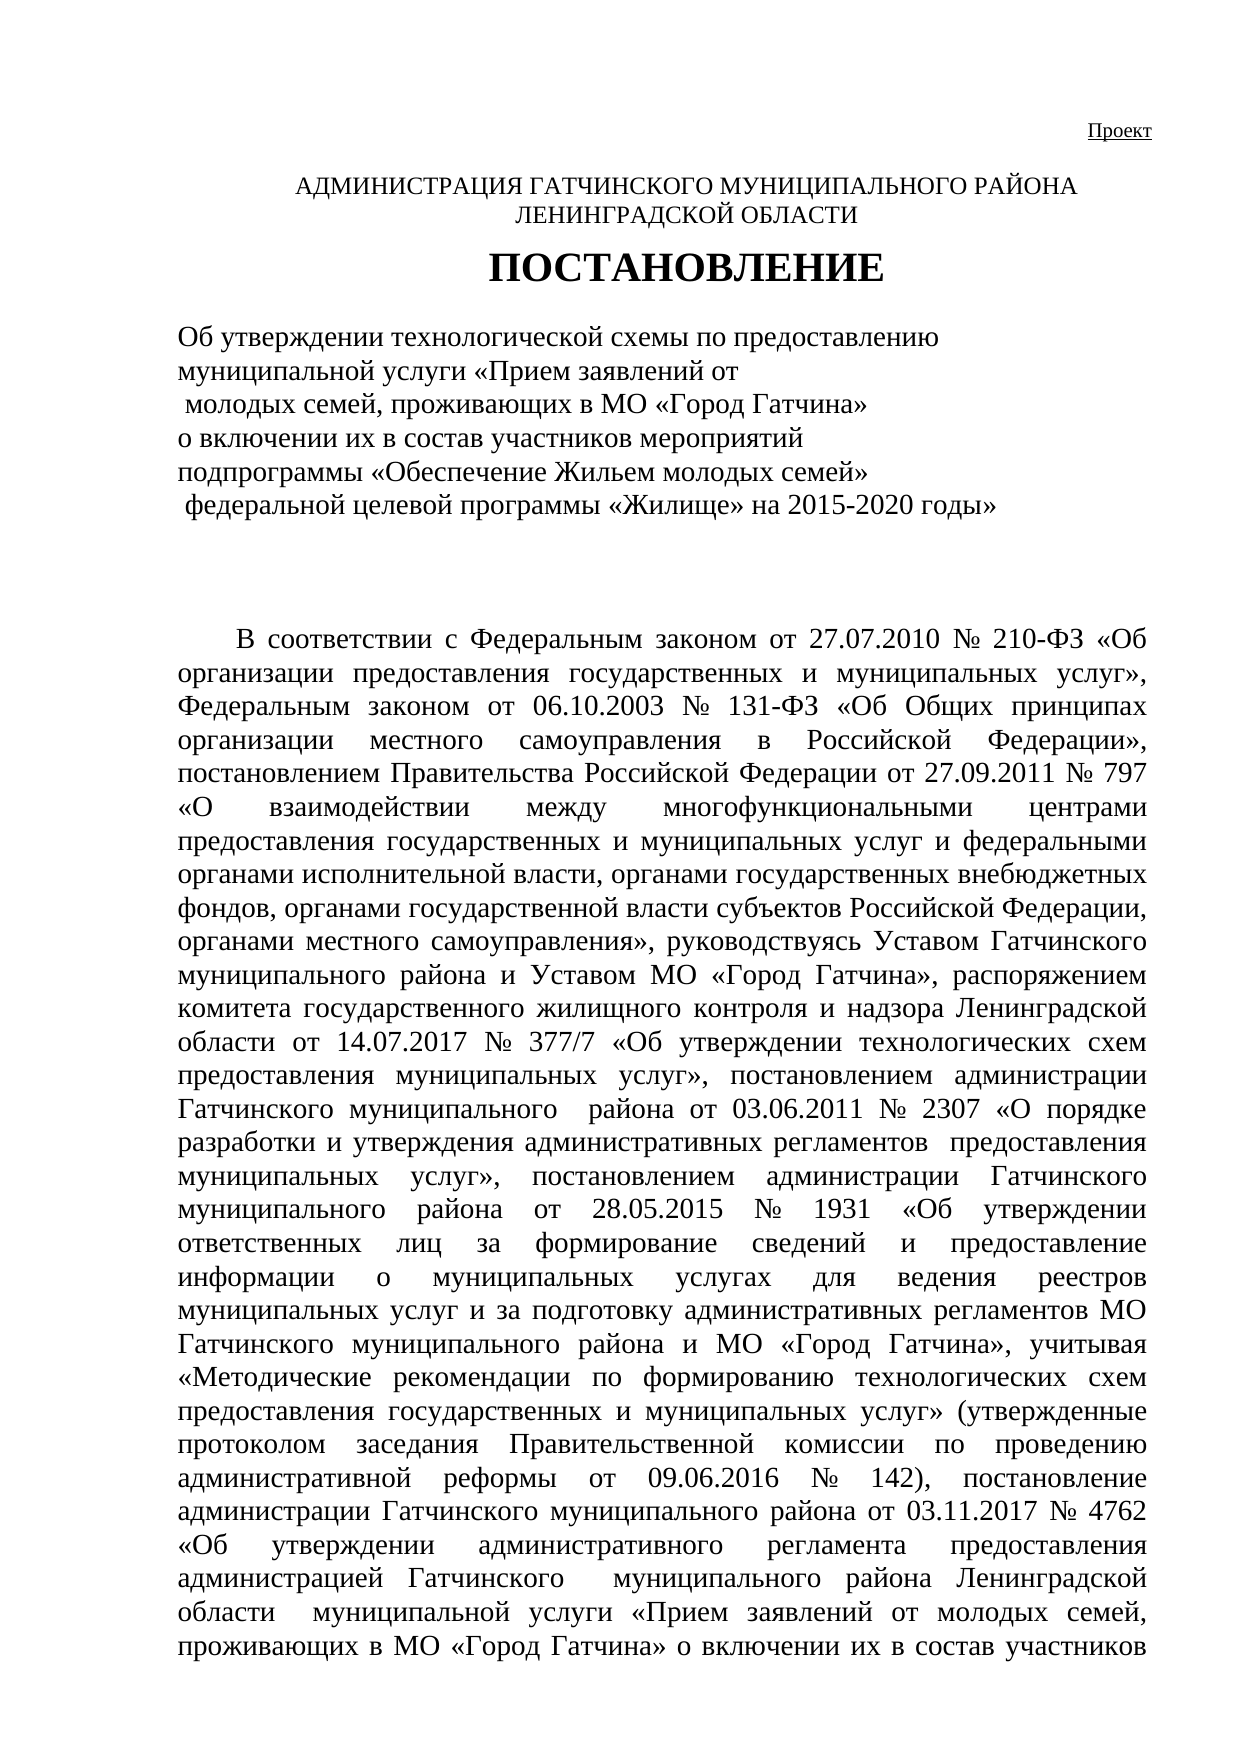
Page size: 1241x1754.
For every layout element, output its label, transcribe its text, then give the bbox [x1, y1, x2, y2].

text Об утверждении технологической схемы по предоставлению [177, 319, 1148, 353]
text подпрограммы «Обеспечение Жильем молодых семей» [177, 454, 1148, 487]
text федеральной целевой программы «Жилище» на 2015-2020 годы» [177, 487, 1148, 521]
text молодых семей, проживающих в МО «Город Гатчина» [177, 387, 1148, 420]
text о включении их в состав участников мероприятий [177, 420, 1148, 454]
text Проект [222, 118, 1152, 142]
text ПОСТАНОВЛЕНИЕ [222, 243, 1152, 291]
text муниципальной услуги «Прием заявлений от [177, 353, 1148, 387]
text АДМИНИСТРАЦИЯ ГАТЧИНСКОГО МУНИЦИПАЛЬНОГО РАЙОНА [222, 171, 1152, 200]
text ЛЕНИНГРАДСКОЙ ОБЛАСТИ [222, 200, 1152, 228]
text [177, 621, 1148, 1661]
